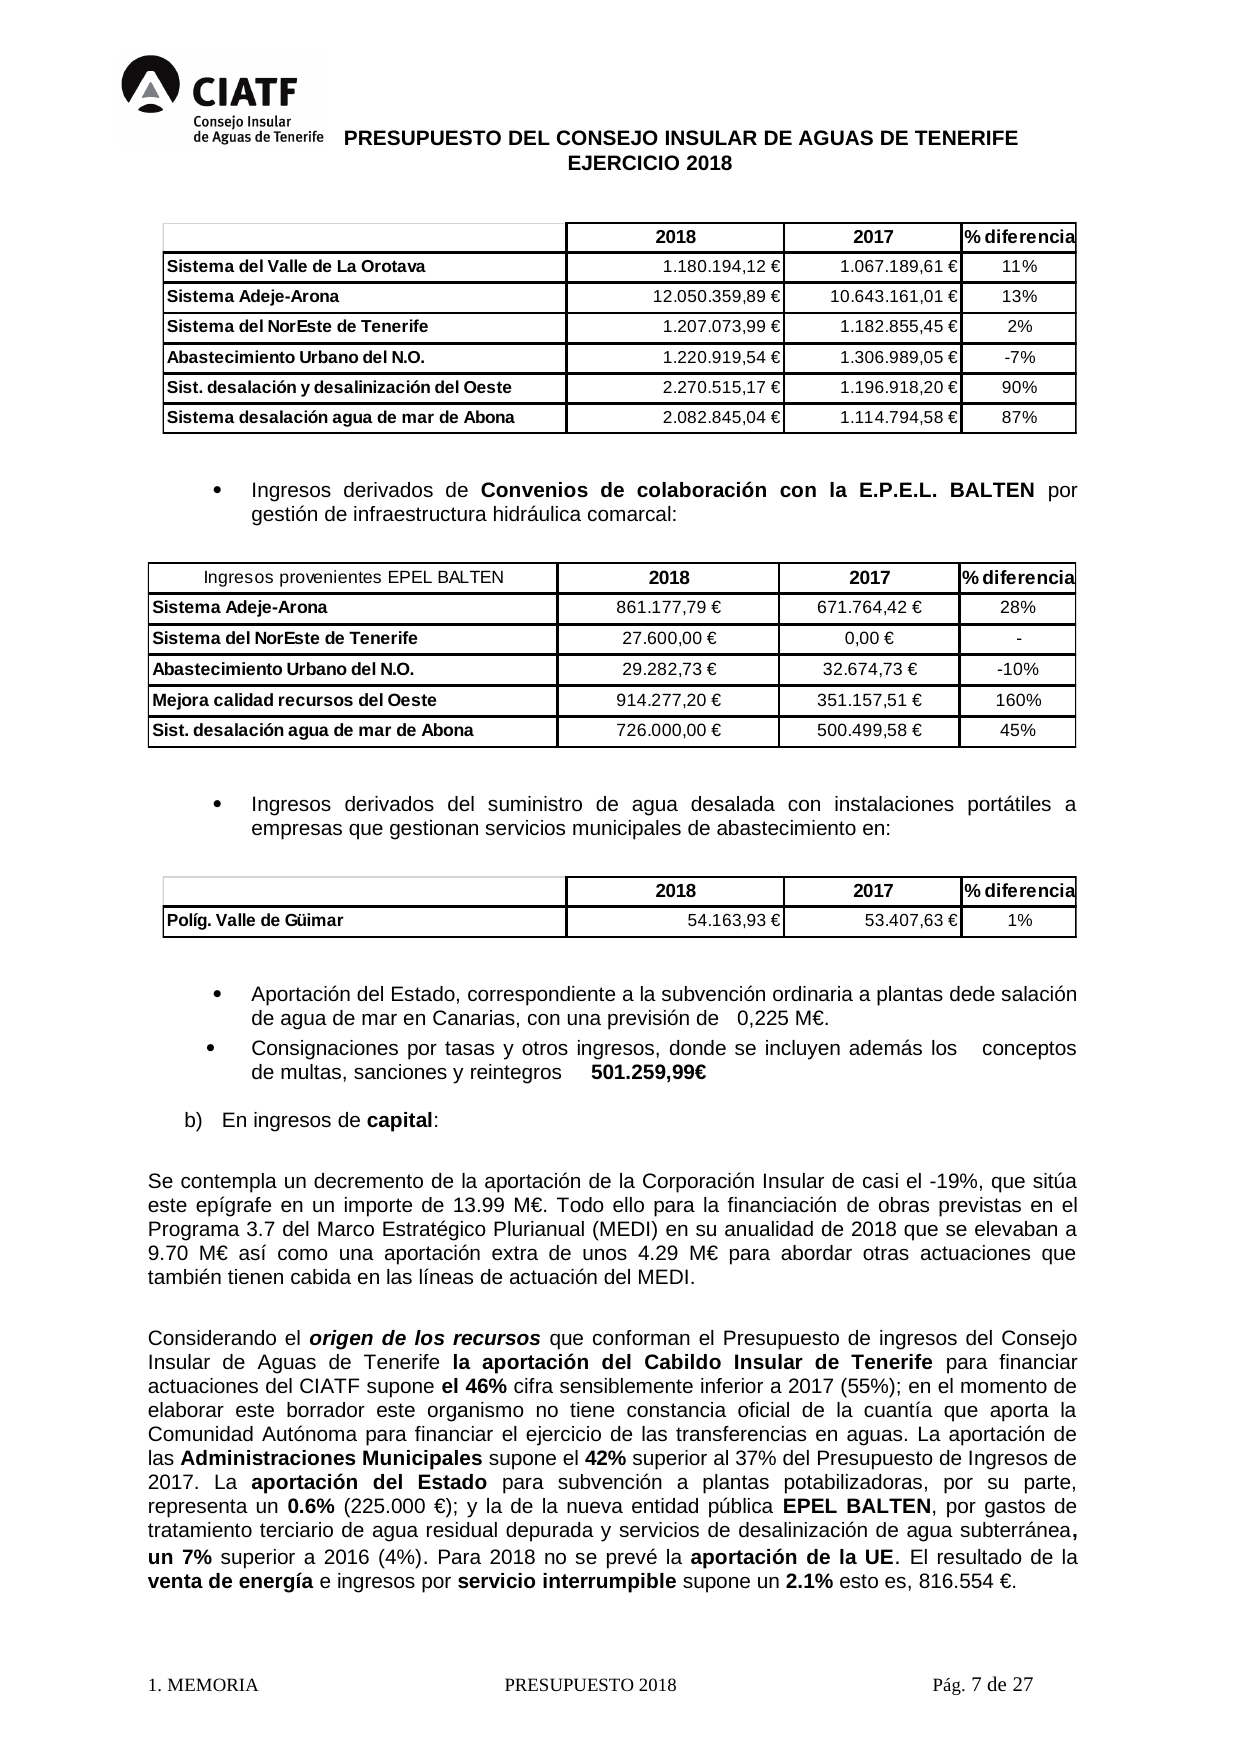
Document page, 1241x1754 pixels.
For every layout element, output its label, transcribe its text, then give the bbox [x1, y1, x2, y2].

list En ingresos de capital: [184, 1108, 1078, 1132]
text Se contempla un decremento de la aportación de la Corporación Insular de casi el -19%, que sitúa este epígrafe en un importe de 13.99 M€. Todo ello para la financiación de obras previstas en el Programa 3.7 del Marco Estratégico Plurianual (MEDI) en su anualidad de 2018 que se elevaban a 9.70 M€ así como una aportación extra de unos 4.29 M€ para abordar otras actuaciones que también tienen cabida en las líneas de actuación del MEDI. [148, 1169, 1078, 1289]
list Ingresos derivados del suministro de agua desalada con instalaciones portátiles a empresas que gestionan servicios municipales de abastecimiento en: [214, 792, 1078, 840]
list Ingresos derivados de Convenios de colaboración con .E.L. BALTEN por gestión de infraestructura hidráulica comarcal: [214, 478, 1078, 526]
text Considerando el origen de los recursos que conforman el Presupuesto de ingresos del Consejo Insular de Aguas de Tenerife la aportación del Cabildo Insular de Tenerife para financiar actuaciones del CIATF supone el 46% cifra sensiblemente inferior a 2017 (55%); en el momento de elaborar este borrador este organismo no tiene constancia oficial de la cuantía que aporta para financiar el ejercicio de las transferencias en aguas. La aportación de las Administraciones Municipales supone el 42% superior al 37% del Presupuesto de Ingresos de 2017. La aportación del Estado para subvención a plantas potabilizadoras, por su parte, representa un 0.6% (225.000 €); y la de la nueva entidad pública EPEL BALTEN, por gastos de tratamiento terciario de agua residual depurada y servicios de desalinización de agua subterránea, un 7% superior a 2016 (4%). Para 2018 no se prevé la aportación de la UE. El resultado de la venta de energía e ingresos por servicio interrumpible supone un 2.1% esto es, 816.554 €. [148, 1326, 1078, 1593]
list Consignaciones por tasas y otros ingresos, donde se incluyen además los conceptos de multas, sanciones y reintegros 501.259,99€ [207, 1036, 1078, 1084]
list Aportación del Estado, correspondiente a la subvención ordinaria a plantas dede salación de agua de mar en Canarias, con una previsión de 0,225 M€. [214, 982, 1078, 1030]
picture [117, 53, 328, 146]
